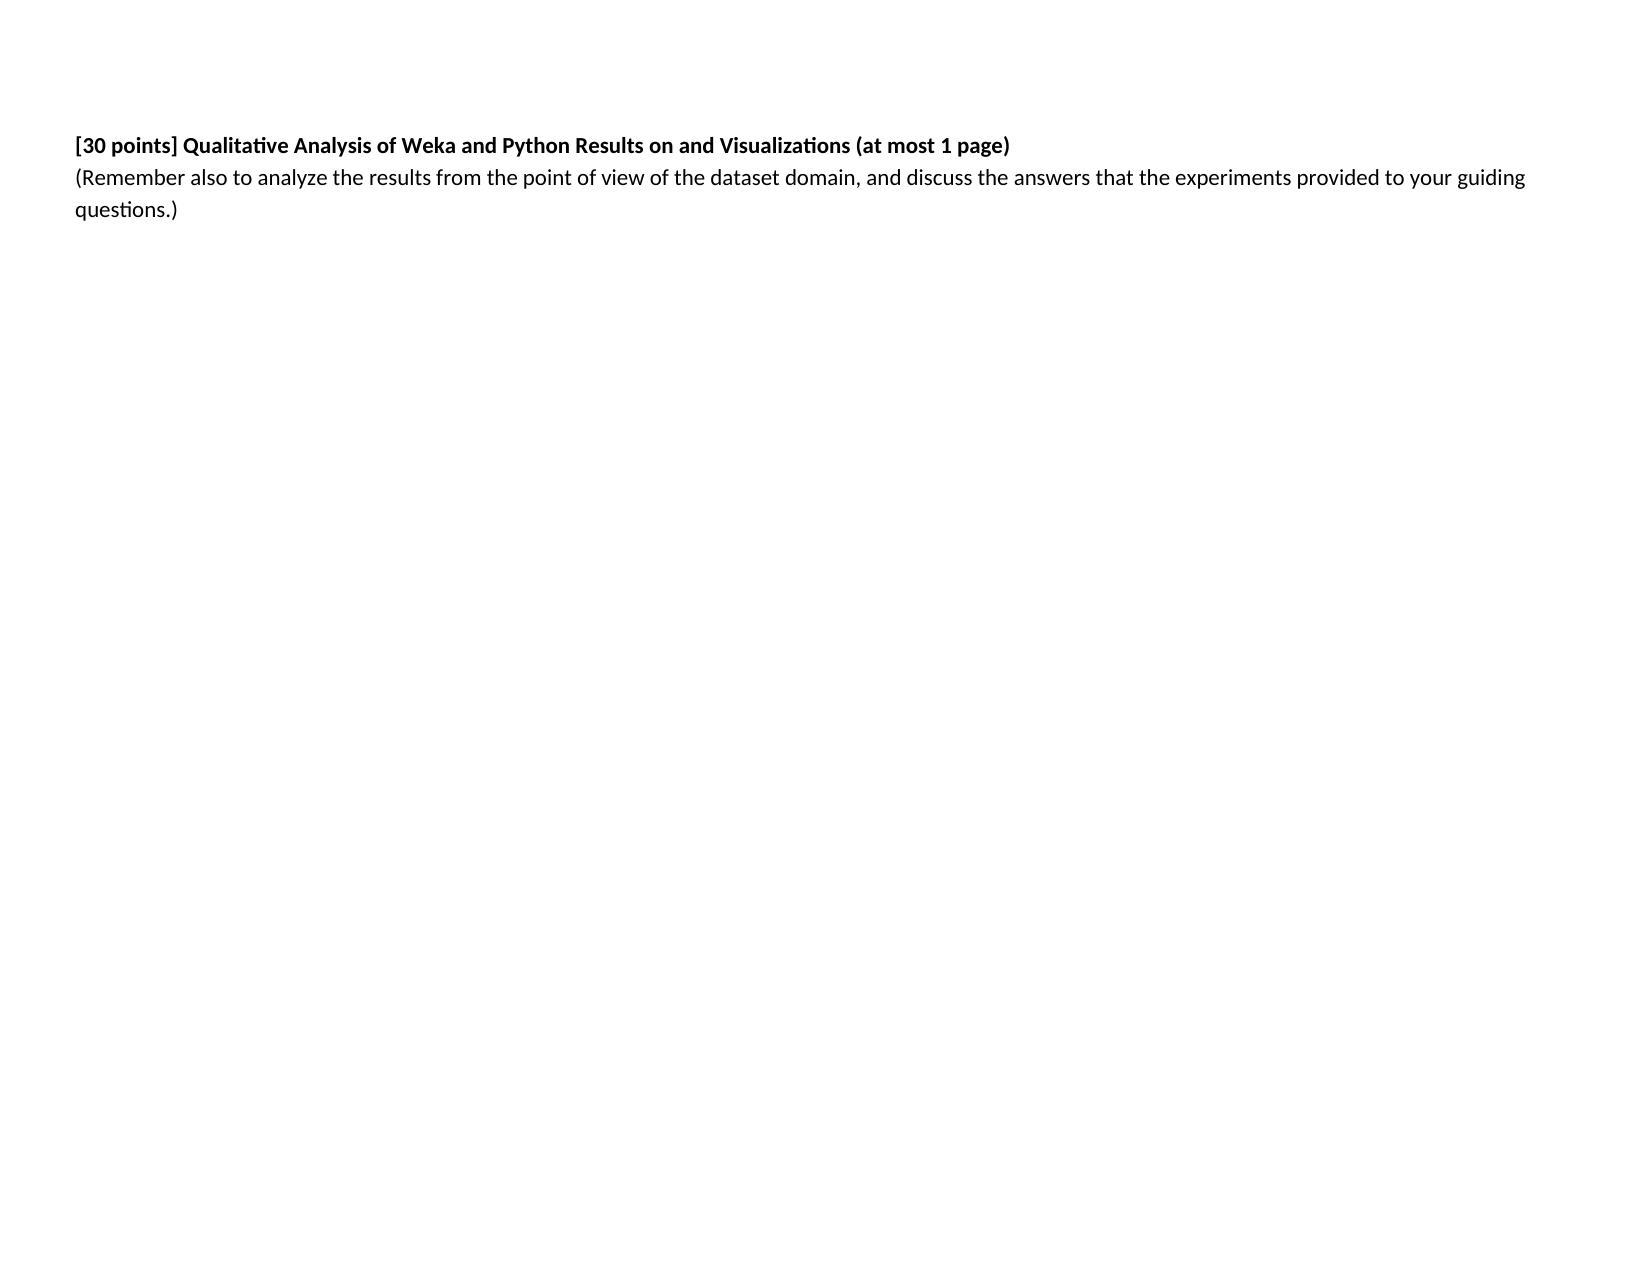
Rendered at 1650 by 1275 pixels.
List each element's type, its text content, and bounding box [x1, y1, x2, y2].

text [30 points] Qualitative Analysis of Weka and Python Results on and Visualizations (at most 1 page) [75, 131, 1575, 159]
text (Remember also to analyze the results from the point of view of the dataset domain, and discuss the answers that the experiments provided to your guiding questions.) [75, 163, 1575, 223]
